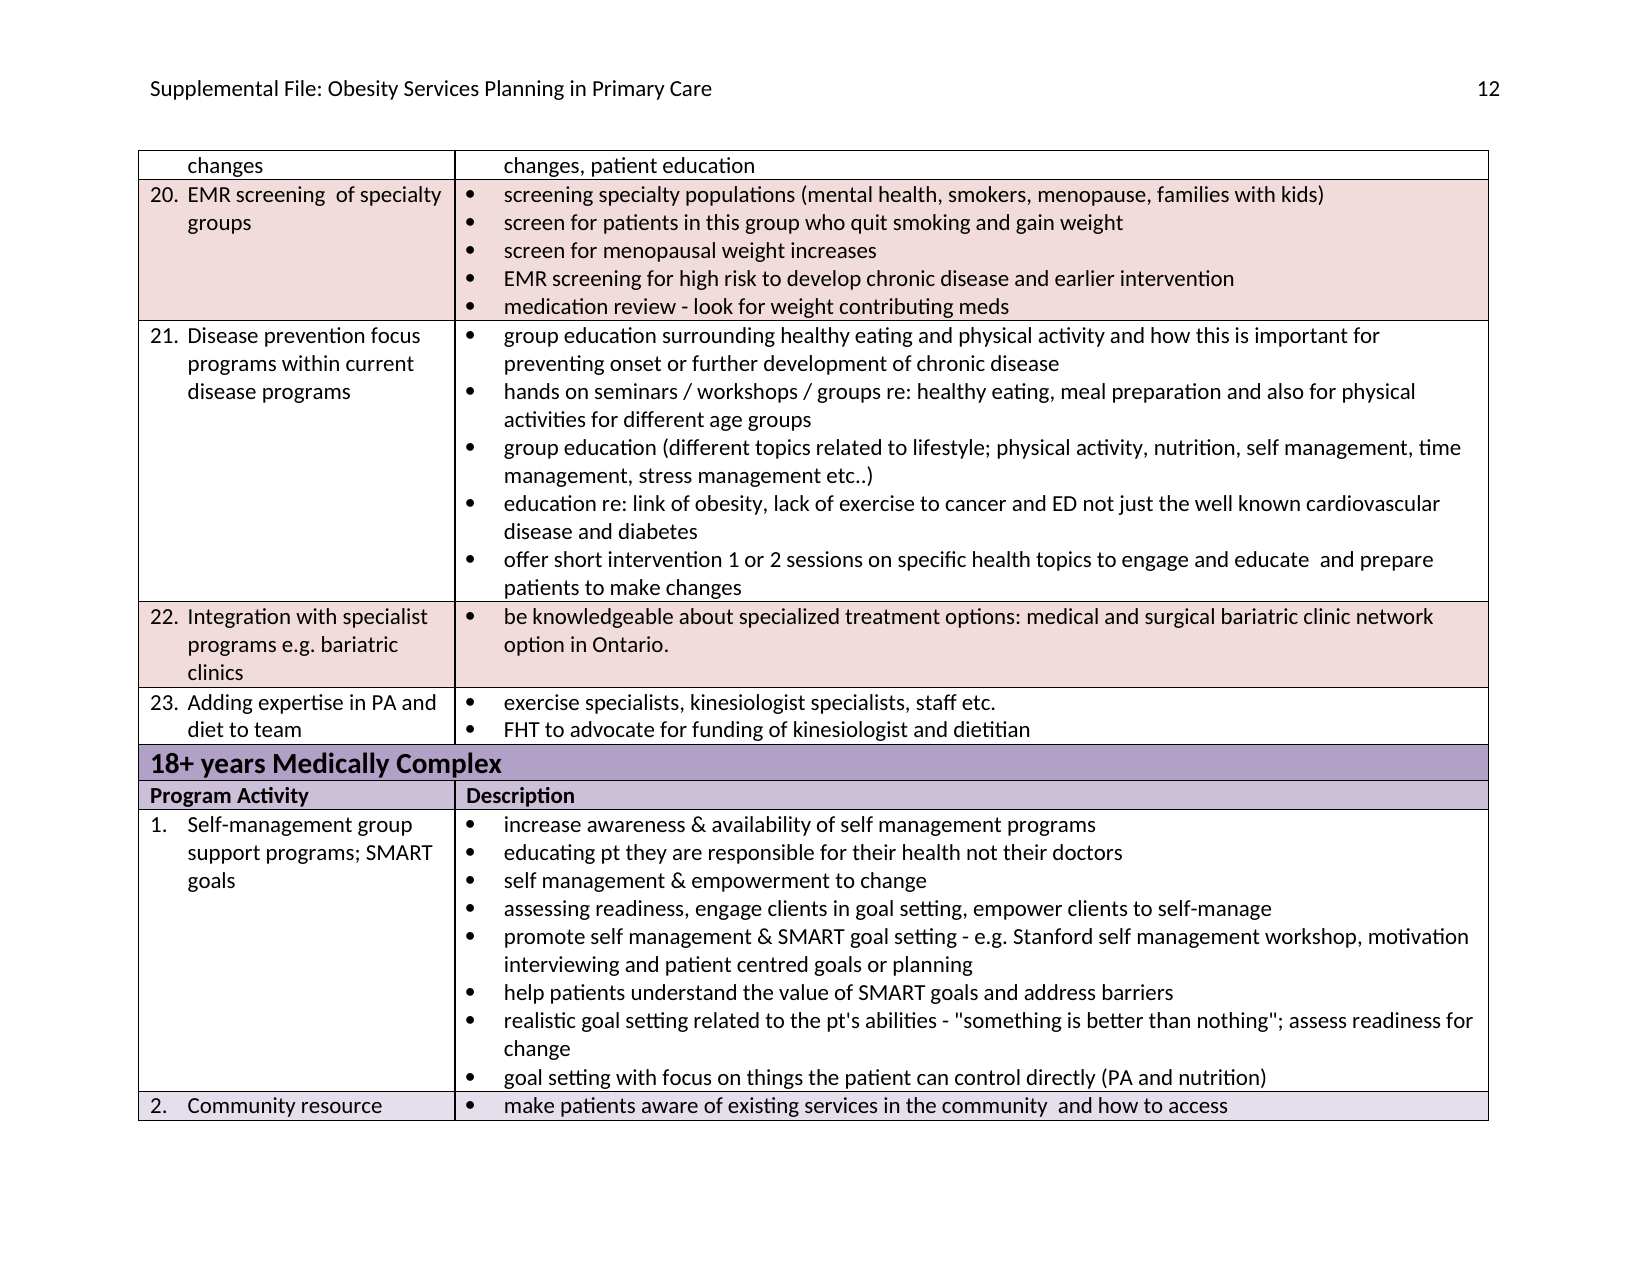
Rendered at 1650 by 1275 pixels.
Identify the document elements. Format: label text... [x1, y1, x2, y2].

table_cell exercise specialists, kinesiologist specialists, staff etc. FHT to advocate for funding of kinesiologist and dietitian [456, 688, 1488, 744]
table_cell group education surrounding healthy eating and physical activity and how this is important for preventing onset or further development of chronic disease hands on seminars / workshops / groups re: healthy eating, meal preparation and also for physical activities for different age groups group education (different topics related to lifestyle; physical activity, nutrition, self management, time management, stress management etc..) education re: link of obesity, lack of exercise to cancer and ED not just the well known cardiovascular disease and diabetes offer short intervention 1 or 2 sessions on specific health topics to engage and educate and prepare patients to make changes [456, 321, 1488, 601]
table_cell Self-management group support programs; SMART goals [139, 810, 454, 1091]
table_cell Program Activity [139, 781, 454, 809]
table_cell Integration with specialist programs e.g. bariatric clinics [139, 602, 454, 687]
table_cell Description [456, 781, 1488, 809]
table_cell Adding expertise in PA and diet to team [139, 688, 454, 744]
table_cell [456, 1092, 1488, 1120]
table_cell 18+ years Medically Complex [139, 745, 1488, 780]
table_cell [456, 151, 1488, 179]
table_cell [139, 1092, 454, 1120]
table_cell increase awareness & availability of self management programs educating pt they are responsible for their health not their doctors self management & empowerment to change assessing readiness, engage clients in goal setting, empower clients to self-manage promote self management & SMART goal setting - e.g. Stanford self management workshop, motivation interviewing and patient centred goals or planning help patients understand the value of SMART goals and address barriers realistic goal setting related to the pt's abilities - "something is better than nothing"; assess readiness for change goal setting with focus on things the patient can control directly (PA and nutrition) [456, 810, 1488, 1091]
table_cell screening specialty populations (mental health, smokers, menopause, families with kids) screen for patients in this group who quit smoking and gain weight screen for menopausal weight increases EMR screening for high risk to develop chronic disease and earlier intervention medication review - look for weight contributing meds [456, 180, 1488, 320]
table_cell be knowledgeable about specialized treatment options: medical and surgical bariatric clinic network option in Ontario. [456, 602, 1488, 687]
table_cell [139, 151, 454, 179]
table_cell Disease prevention focus programs within current disease programs [139, 321, 454, 601]
table_cell EMR screening of specialty groups [139, 180, 454, 320]
